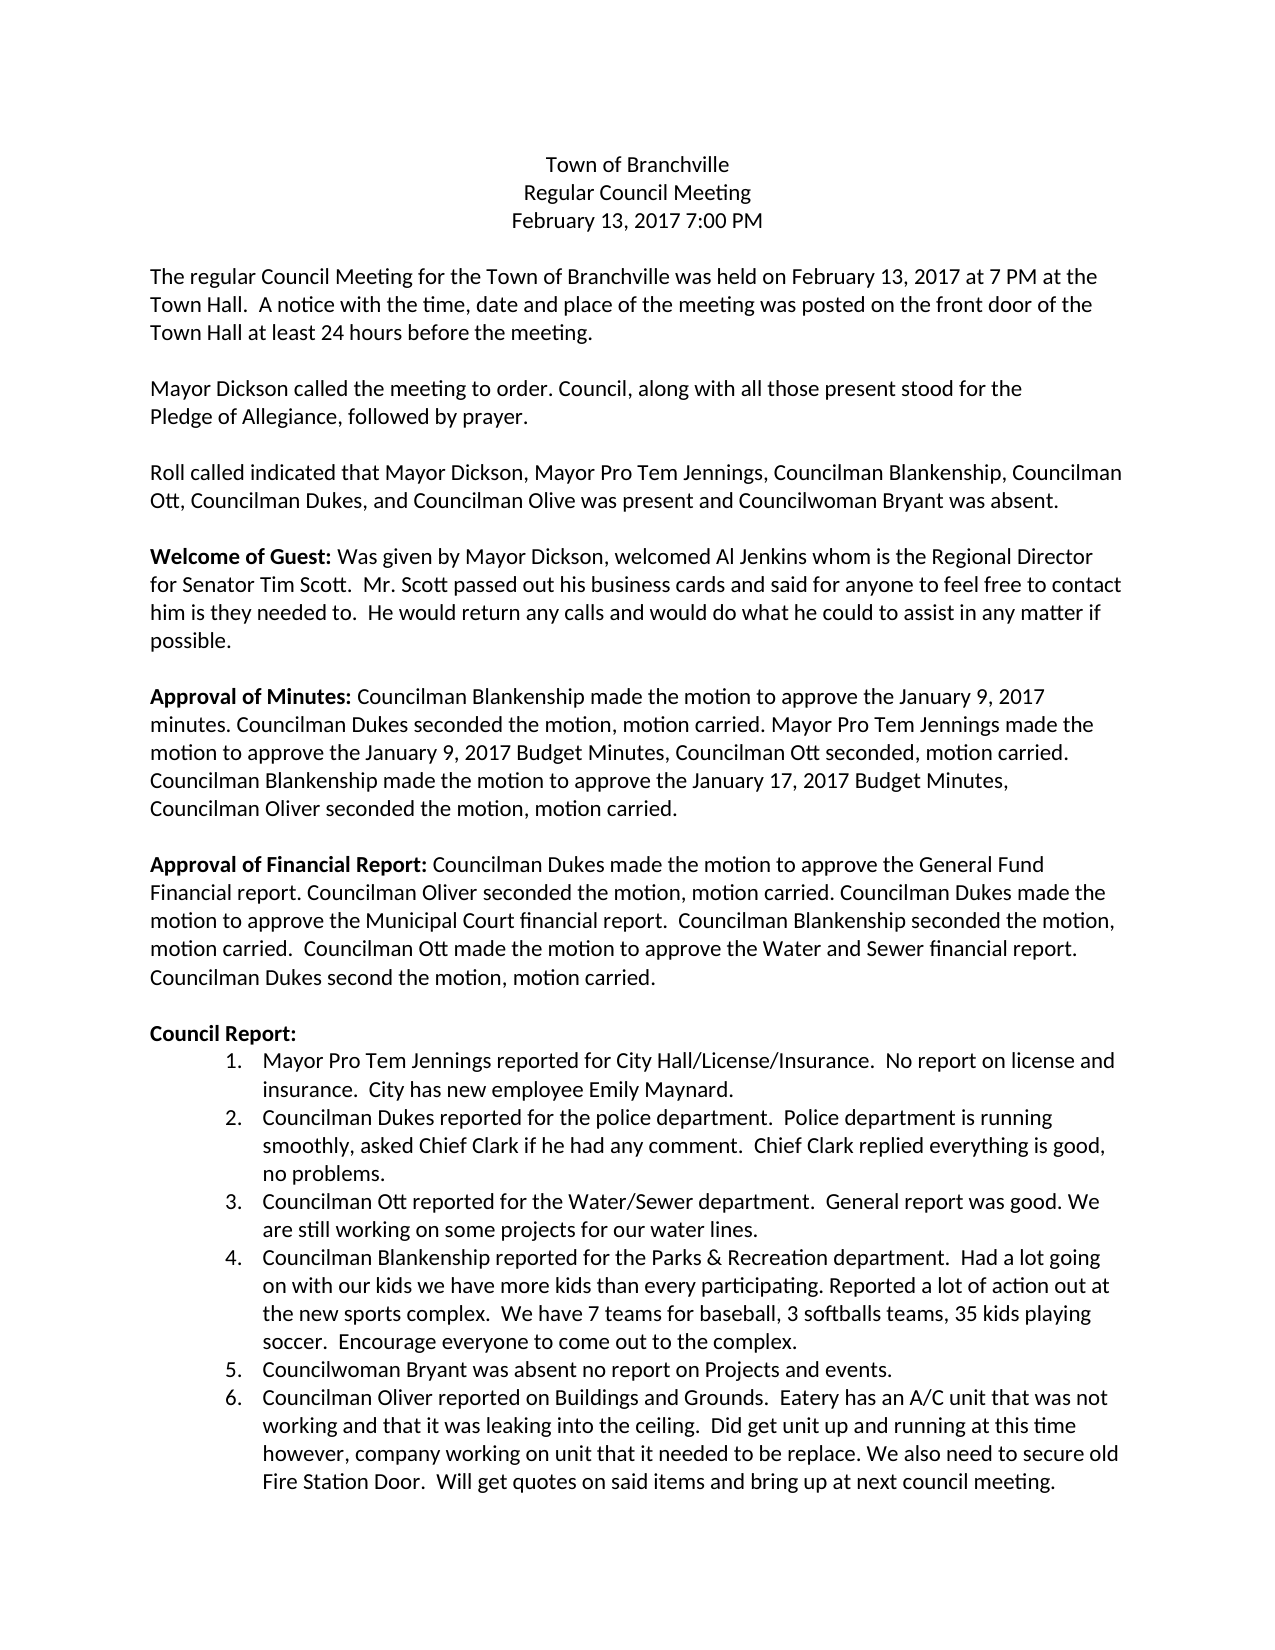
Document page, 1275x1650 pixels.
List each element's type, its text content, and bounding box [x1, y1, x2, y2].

text Financial report. Councilman Oliver seconded the motion, motion carried. Councilman Dukes made the motion to approve the Municipal Court financial report. Councilman Blankenship seconded the motion, motion carried. Councilman Ott made the motion to approve the Water and Sewer financial report. Councilman Dukes second the motion, motion carried. [150, 878, 1125, 991]
text Town Hall. A notice with the time, date and place of the meeting was posted on the front door of the [150, 290, 1125, 318]
text Council Report: [150, 1019, 1125, 1047]
list Mayor Pro Tem Jennings reported for City Hall/License/Insurance. No report on license and insurance. City has new employee Emily Maynard. [225, 1047, 1125, 1103]
text Mayor Dickson called the meeting to order. Council, along with all those present stood for the [150, 374, 1125, 402]
text Pledge of Allegiance, followed by prayer. [150, 402, 1125, 430]
text Roll called indicated that Mayor Dickson, Mayor Pro Tem Jennings, Councilman Blankenship, Councilman Ott, Councilman Dukes, and Councilman Olive was present and Councilwoman Bryant was absent. [150, 458, 1125, 514]
text Town Hall at least 24 hours before the meeting. [150, 318, 1125, 346]
list Councilman Oliver reported on Buildings and Grounds. Eatery has an A/C unit that was not working and that it was leaking into the ceiling. Did get unit up and running at this time however, company working on unit that it needed to be replace. We also need to secure old Fire Station Door. Will get quotes on said items and bring up at next council meeting. [225, 1383, 1125, 1495]
text Welcome of Guest: Was given by Mayor Dickson, welcomed Al Jenkins whom is the Regional Director for Senator Tim Scott. Mr. Scott passed out his business cards and said for anyone to feel free to contact him is they needed to. He would return any calls and would do what he could to assist in any matter if possible. [150, 542, 1125, 654]
text Town of Branchville [150, 150, 1125, 178]
list Councilman Blankenship reported for the Parks & Recreation department. Had a lot going on with our kids we have more kids than every participating. Reported a lot of action out at the new sports complex. We have 7 teams for baseball, 3 softballs teams, 35 kids playing soccer. Encourage everyone to come out to the complex. [225, 1243, 1125, 1355]
text Approval of Minutes: Councilman Blankenship made the motion to approve the January 9, 2017 minutes. Councilman Dukes seconded the motion, motion carried. Mayor Pro Tem Jennings made the motion to approve the January 9, 2017 Budget Minutes, Councilman Ott seconded, motion carried. Councilman Blankenship made the motion to approve the January 17, 2017 Budget Minutes, Councilman Oliver seconded the motion, motion carried. [150, 682, 1125, 822]
list Councilman Dukes reported for the police department. Police department is running smoothly, asked Chief Clark if he had any comment. Chief Clark replied everything is good, no problems. [225, 1103, 1125, 1187]
list Councilman Ott reported for the Water/Sewer department. General report was good. We are still working on some projects for our water lines. [225, 1187, 1125, 1243]
text The regular Council Meeting for the Town of Branchville was held on February 13, 2017 at 7 PM at the [150, 262, 1125, 290]
text Approval of Financial Report: Councilman Dukes made the motion to approve the General Fund [150, 851, 1125, 878]
list Councilwoman Bryant was absent no report on Projects and events. [225, 1355, 1125, 1383]
text Regular Council Meeting [150, 178, 1125, 206]
text February 13, 2017 7:00 PM [150, 206, 1125, 234]
